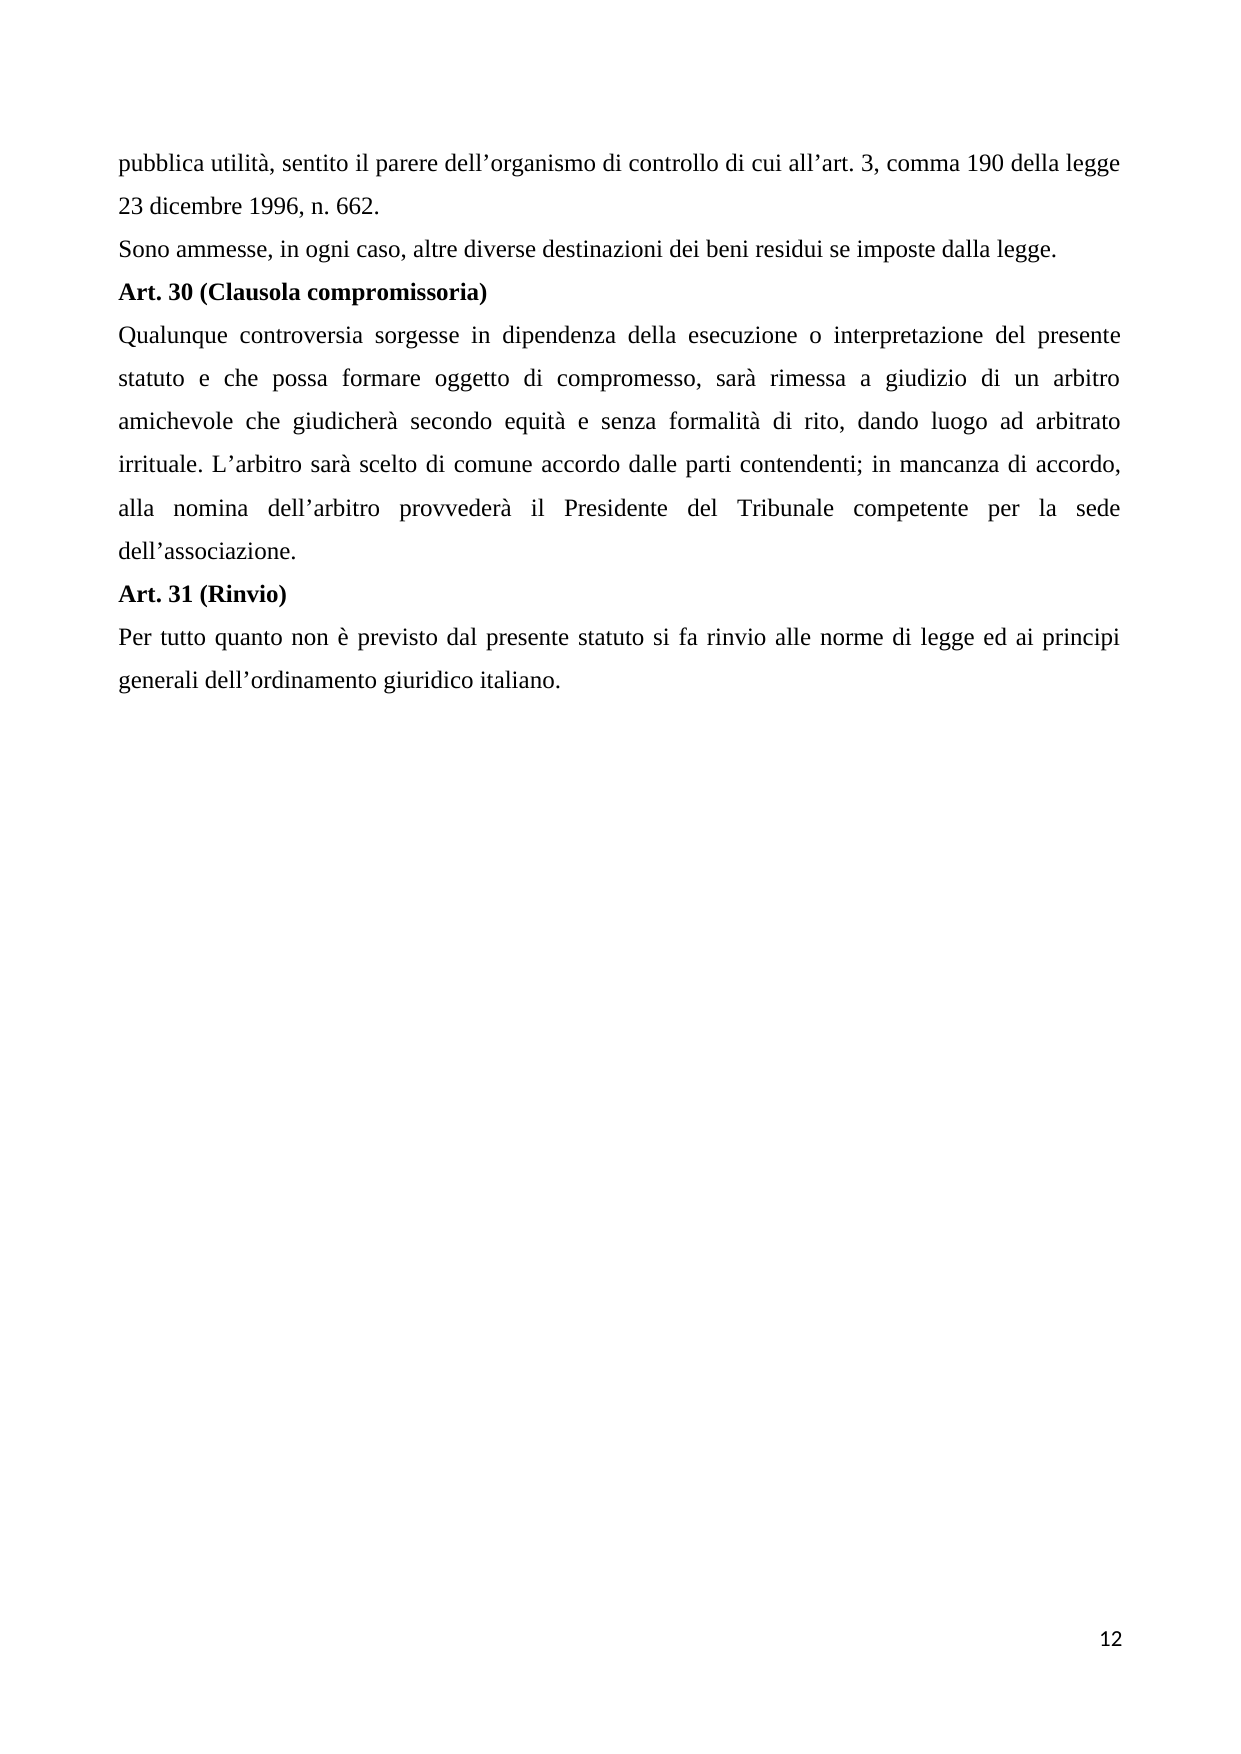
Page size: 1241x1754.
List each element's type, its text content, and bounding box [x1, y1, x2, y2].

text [118, 148, 1122, 219]
text Per tutto quanto non è previsto dal presente statuto si fa rinvio alle norme di legge ed ai principi generali dell’ordinamento giuridico italiano. [118, 622, 1122, 694]
text Art. 31 (Rinvio) [118, 579, 1122, 608]
text Qualunque controversia sorgesse in dipendenza della esecuzione o interpretazione del presente statuto e che possa formare oggetto di compromesso, sarà rimessa a giudizio di un arbitro amichevole che giudicherà secondo equità e senza formalità di rito, dando luogo ad arbitrato irrituale. L’arbitro sarà scelto di comune accordo dalle parti contendenti; in mancanza di accordo, alla nomina dell’arbitro provvederà il Presidente del Tribunale competente per la sede dell’associazione. [118, 320, 1122, 564]
text Sono ammesse, in ogni caso, altre diverse destinazioni dei beni residui se imposte dalla legge. [118, 234, 1122, 263]
text Art. 30 (Clausola compromissoria) [118, 277, 1122, 306]
